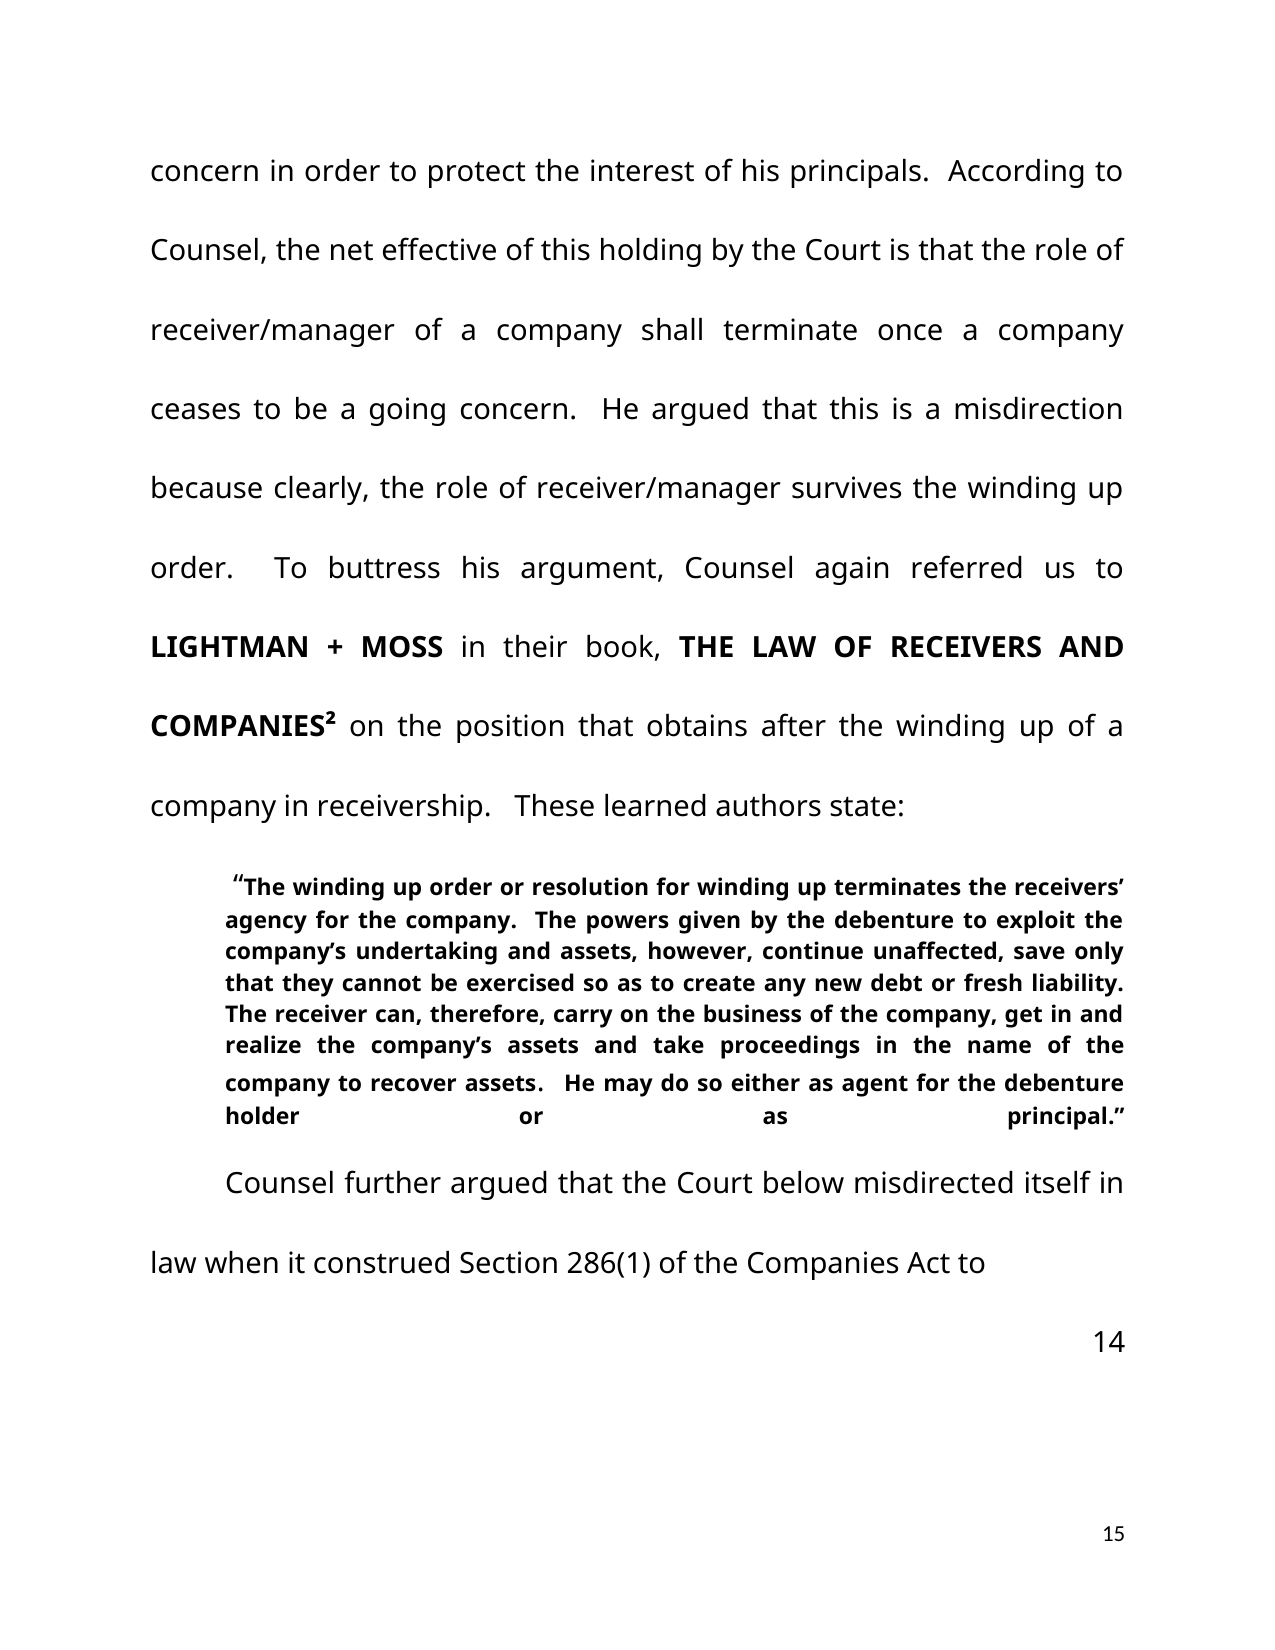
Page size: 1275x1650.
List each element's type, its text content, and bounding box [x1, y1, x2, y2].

text 14 [150, 1321, 1125, 1361]
text Counsel further argued that the Court below misdirected itself in law when it construed Section 286(1) of the Companies Act to [150, 1162, 1125, 1282]
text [150, 150, 1125, 825]
text “The winding up order or resolution for winding up terminates the receivers’ agency for the company. The powers given by the debenture to exploit the company’s undertaking and assets, however, continue unaffected, save only that they cannot be exercised so as to create any new debt or fresh liability. The receiver can, therefore, carry on the business of the company, get in and realize the company’s assets and take proceedings in the name of the company to recover assets. He may do so either as agent for the debenture holder or as principal.” [225, 864, 1125, 1162]
